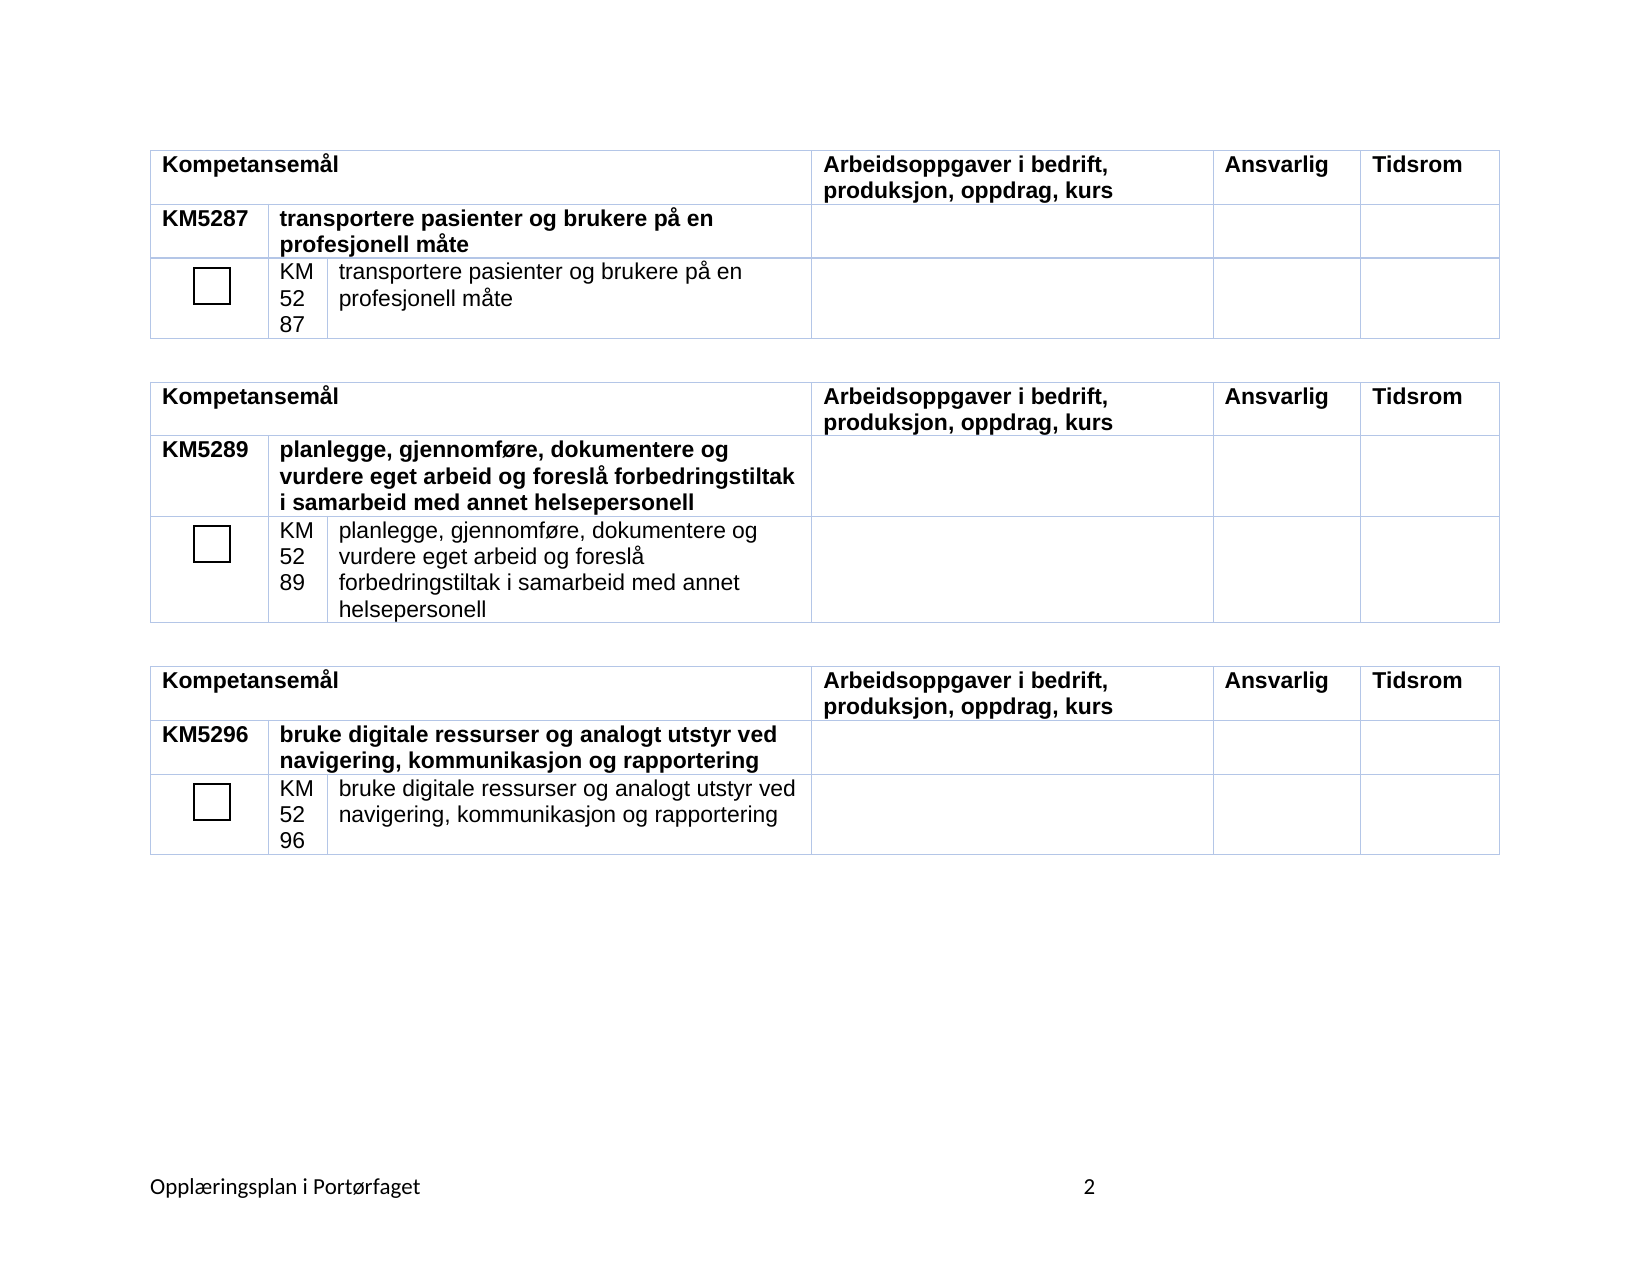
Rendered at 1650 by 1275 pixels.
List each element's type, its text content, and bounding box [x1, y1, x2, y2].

table_cell KM5289 [269, 517, 327, 622]
table_cell [1361, 721, 1499, 773]
table_header Arbeidsoppgaver i bedrift, produksjon, oppdrag, kurs [812, 667, 1213, 720]
table_cell [1214, 517, 1360, 622]
table_cell [1361, 517, 1499, 622]
table_cell transportere pasienter og brukere på en profesjonell måte [328, 259, 811, 338]
table_cell bruke digitale ressurser og analogt utstyr ved navigering, kommunikasjon og rapportering [269, 721, 811, 773]
table_cell [151, 775, 268, 854]
table_cell bruke digitale ressurser og analogt utstyr ved navigering, kommunikasjon og rapportering [328, 775, 811, 854]
table_header Kompetansemål [151, 667, 811, 720]
table_header Kompetansemål [151, 151, 811, 204]
table_cell planlegge, gjennomføre, dokumentere og vurdere eget arbeid og foreslå forbedringstiltak i samarbeid med annet helsepersonell [269, 436, 811, 516]
table_cell [812, 436, 1213, 516]
table_cell [1214, 775, 1360, 854]
table_cell KM5289 [151, 436, 268, 516]
table_header Arbeidsoppgaver i bedrift, produksjon, oppdrag, kurs [812, 151, 1213, 204]
table_cell [1361, 775, 1499, 854]
table_cell [1214, 259, 1360, 338]
table_header Ansvarlig [1214, 667, 1360, 720]
table_cell planlegge, gjennomføre, dokumentere og vurdere eget arbeid og foreslå forbedringstiltak i samarbeid med annet helsepersonell [328, 517, 811, 622]
table_cell [1214, 205, 1360, 257]
table_cell [1214, 436, 1360, 516]
table_cell [151, 259, 268, 338]
table_cell [812, 775, 1213, 854]
table_cell [812, 205, 1213, 257]
table_cell KM5287 [269, 259, 327, 338]
table_cell KM5287 [151, 205, 268, 257]
table_header Tidsrom [1361, 667, 1499, 720]
table_cell KM5296 [151, 721, 268, 773]
table_header Kompetansemål [151, 383, 811, 435]
table_cell [1361, 436, 1499, 516]
table_cell [1214, 721, 1360, 773]
table_cell transportere pasienter og brukere på en profesjonell måte [269, 205, 811, 257]
table_cell [812, 721, 1213, 773]
table_cell [812, 259, 1213, 338]
table_header Ansvarlig [1214, 151, 1360, 204]
table_cell [812, 517, 1213, 622]
table_header Tidsrom [1361, 151, 1499, 204]
table_cell [151, 517, 268, 622]
table_cell [1361, 205, 1499, 257]
table_header Tidsrom [1361, 383, 1499, 435]
table_header Ansvarlig [1214, 383, 1360, 435]
table_cell [1361, 259, 1499, 338]
table_cell KM5296 [269, 775, 327, 854]
table_header Arbeidsoppgaver i bedrift, produksjon, oppdrag, kurs [812, 383, 1213, 435]
